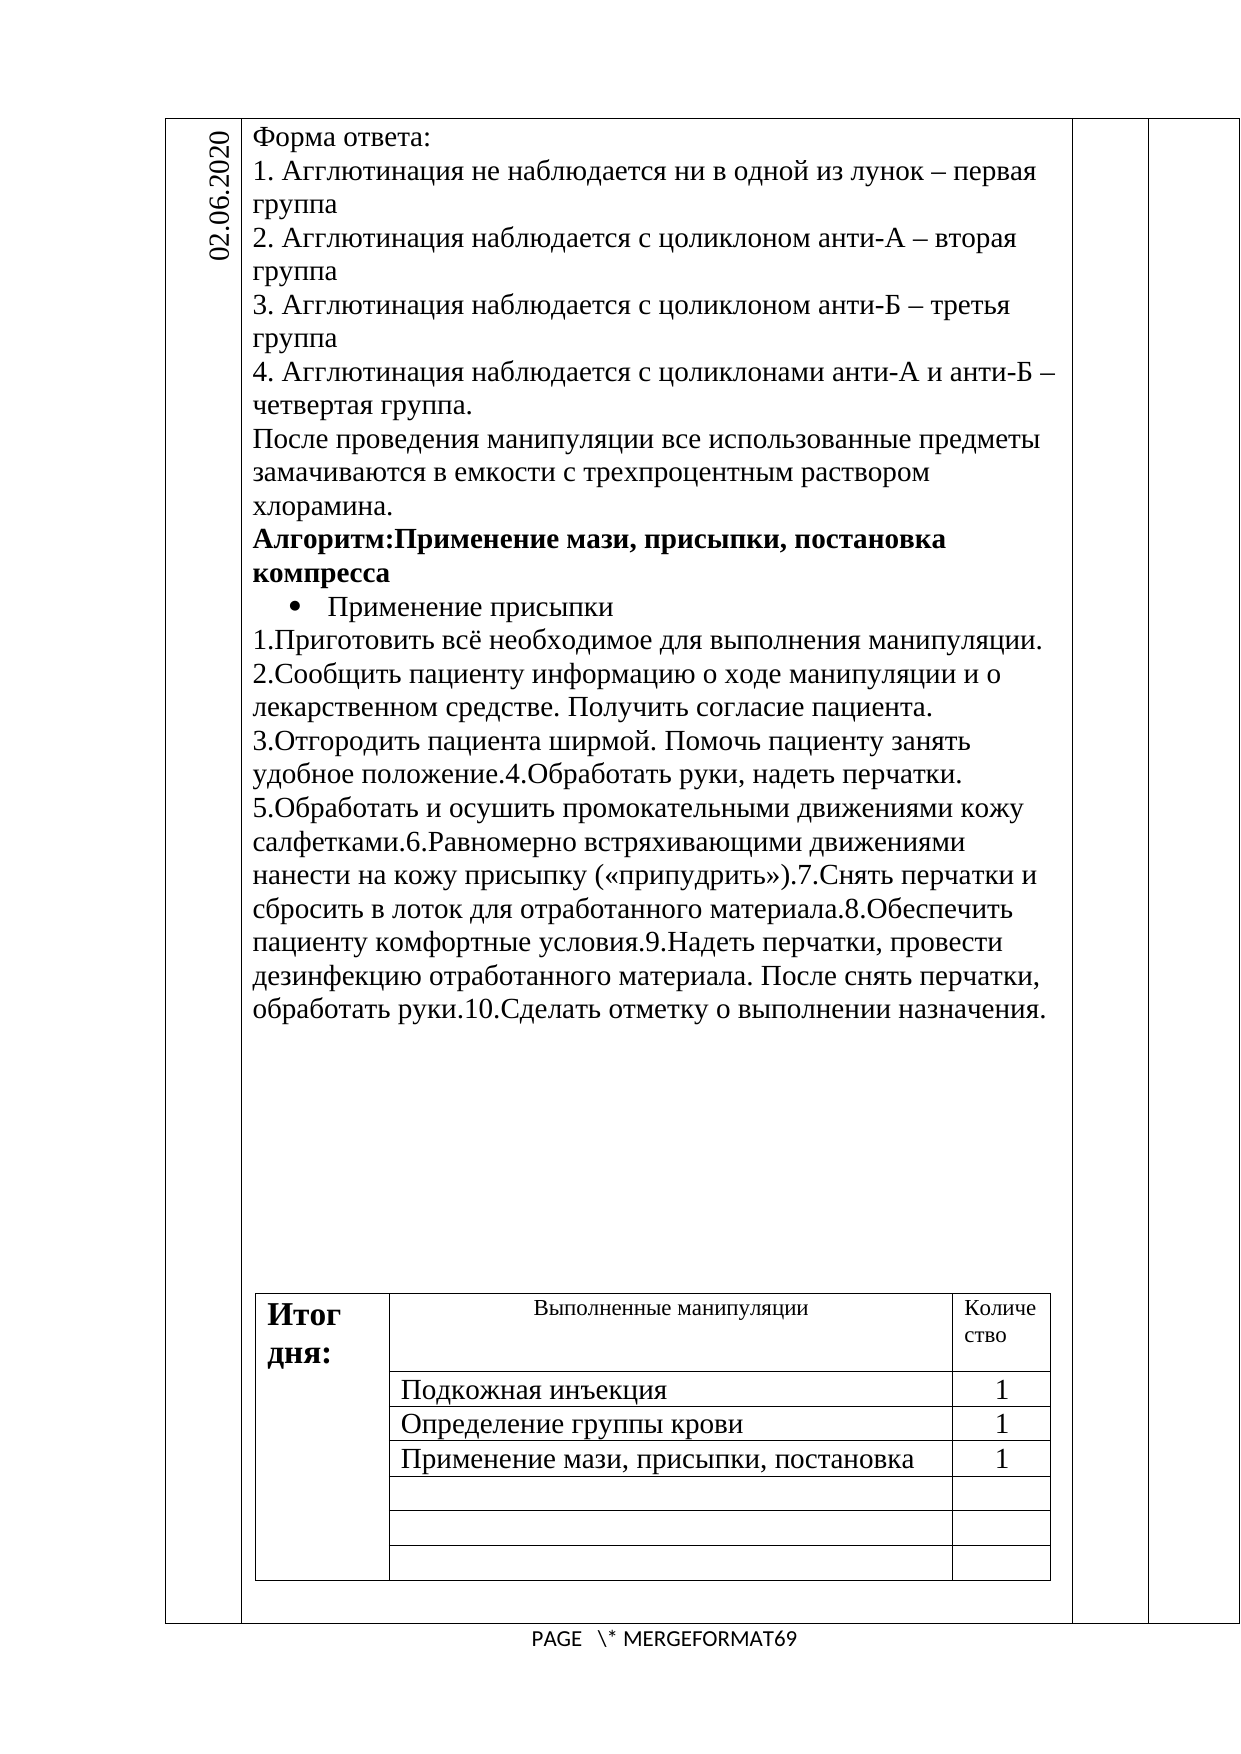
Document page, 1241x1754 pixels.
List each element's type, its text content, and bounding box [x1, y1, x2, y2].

table_cell 02.06.2020 [166, 119, 241, 1623]
table_cell [1073, 119, 1148, 1623]
table_cell [1149, 119, 1239, 1623]
table_cell Форма ответа: 1. Агглютинация не наблюдается ни в одной из лунок – первая группа 2. Агглютинация наблюдается с цоликлоном анти-А – вторая группа 3. Агглютинация наблюдается с цоликлоном анти-Б – третья группа 4. Агглютинация наблюдается с цоликлонами анти-А и анти-Б – четвертая группа. После проведения манипуляции все использованные предметы замачиваются в емкости с трехпроцентным раствором хлорамина. Алгоритм:Применение мази, присыпки, постановка компресса Применение присыпки 1.Приготовить всё необходимое для выполнения манипуляции. 2.Сообщить пациенту информацию о ходе манипуляции и о лекарственном средстве. Получить согласие пациента. 3.Отгородить пациента ширмой. Помочь пациенту занять удобное положение.4.Обработать руки, надеть перчатки. 5.Обработать и осушить промокательными движениями кожу салфетками.6.Равномерно встряхивающими движениями нанести на кожу присыпку («припудрить»).7.Снять перчатки и сбросить в лоток для отработанного материала.8.Обеспечить пациенту комфортные условия.9.Надеть перчатки, провести дезинфекцию отработанного материала. После снять перчатки, обработать руки.10.Сделать отметку о выполнении назначения. [242, 119, 1072, 1623]
